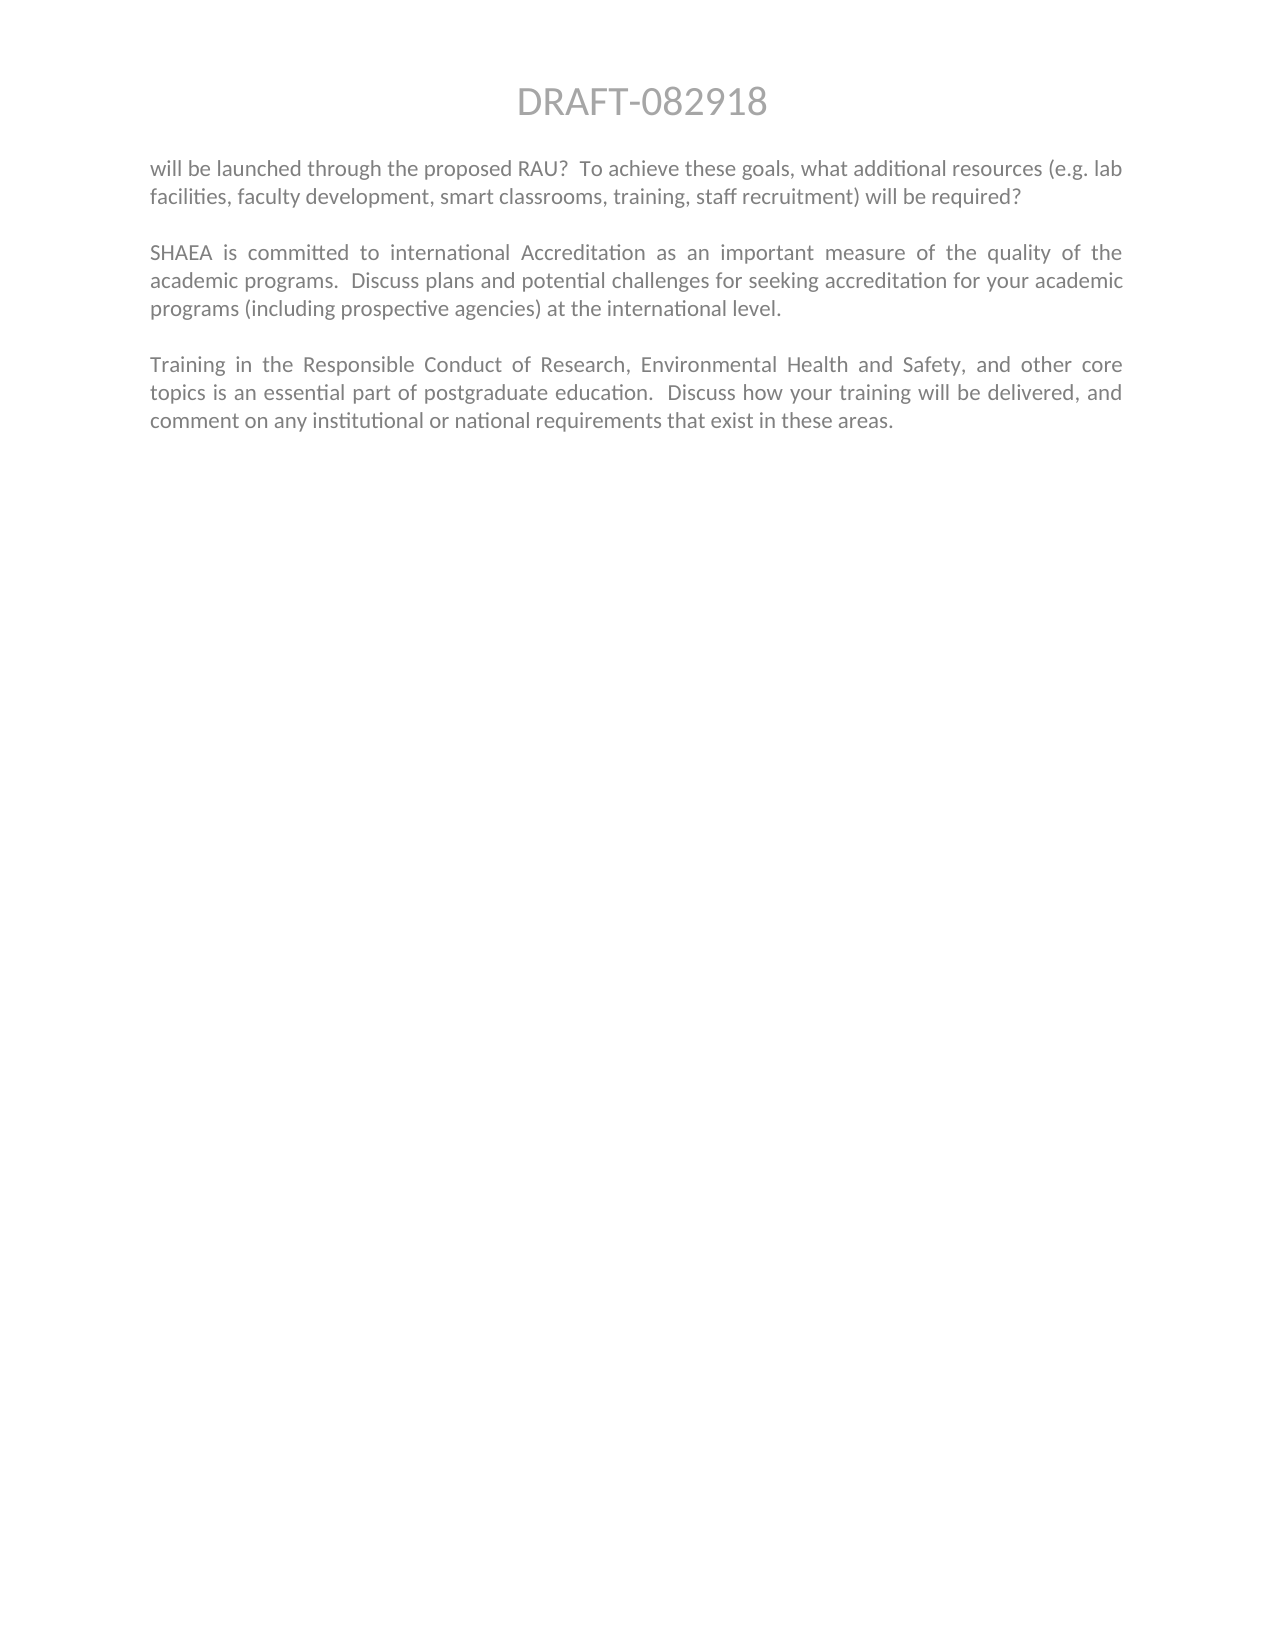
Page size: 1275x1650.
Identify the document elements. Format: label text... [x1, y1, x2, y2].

text Training in the Responsible Conduct of Research, Environmental Health and Safety, and other core topics is an essential part of postgraduate education. Discuss how your training will be delivered, and comment on any institutional or national requirements that exist in these areas. [150, 350, 1125, 434]
text SHAEA is committed to international Accreditation as an important measure of the quality of the academic programs. Discuss plans and potential challenges for seeking accreditation for your academic programs (including prospective agencies) at the international level. [150, 238, 1125, 322]
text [150, 154, 1125, 210]
